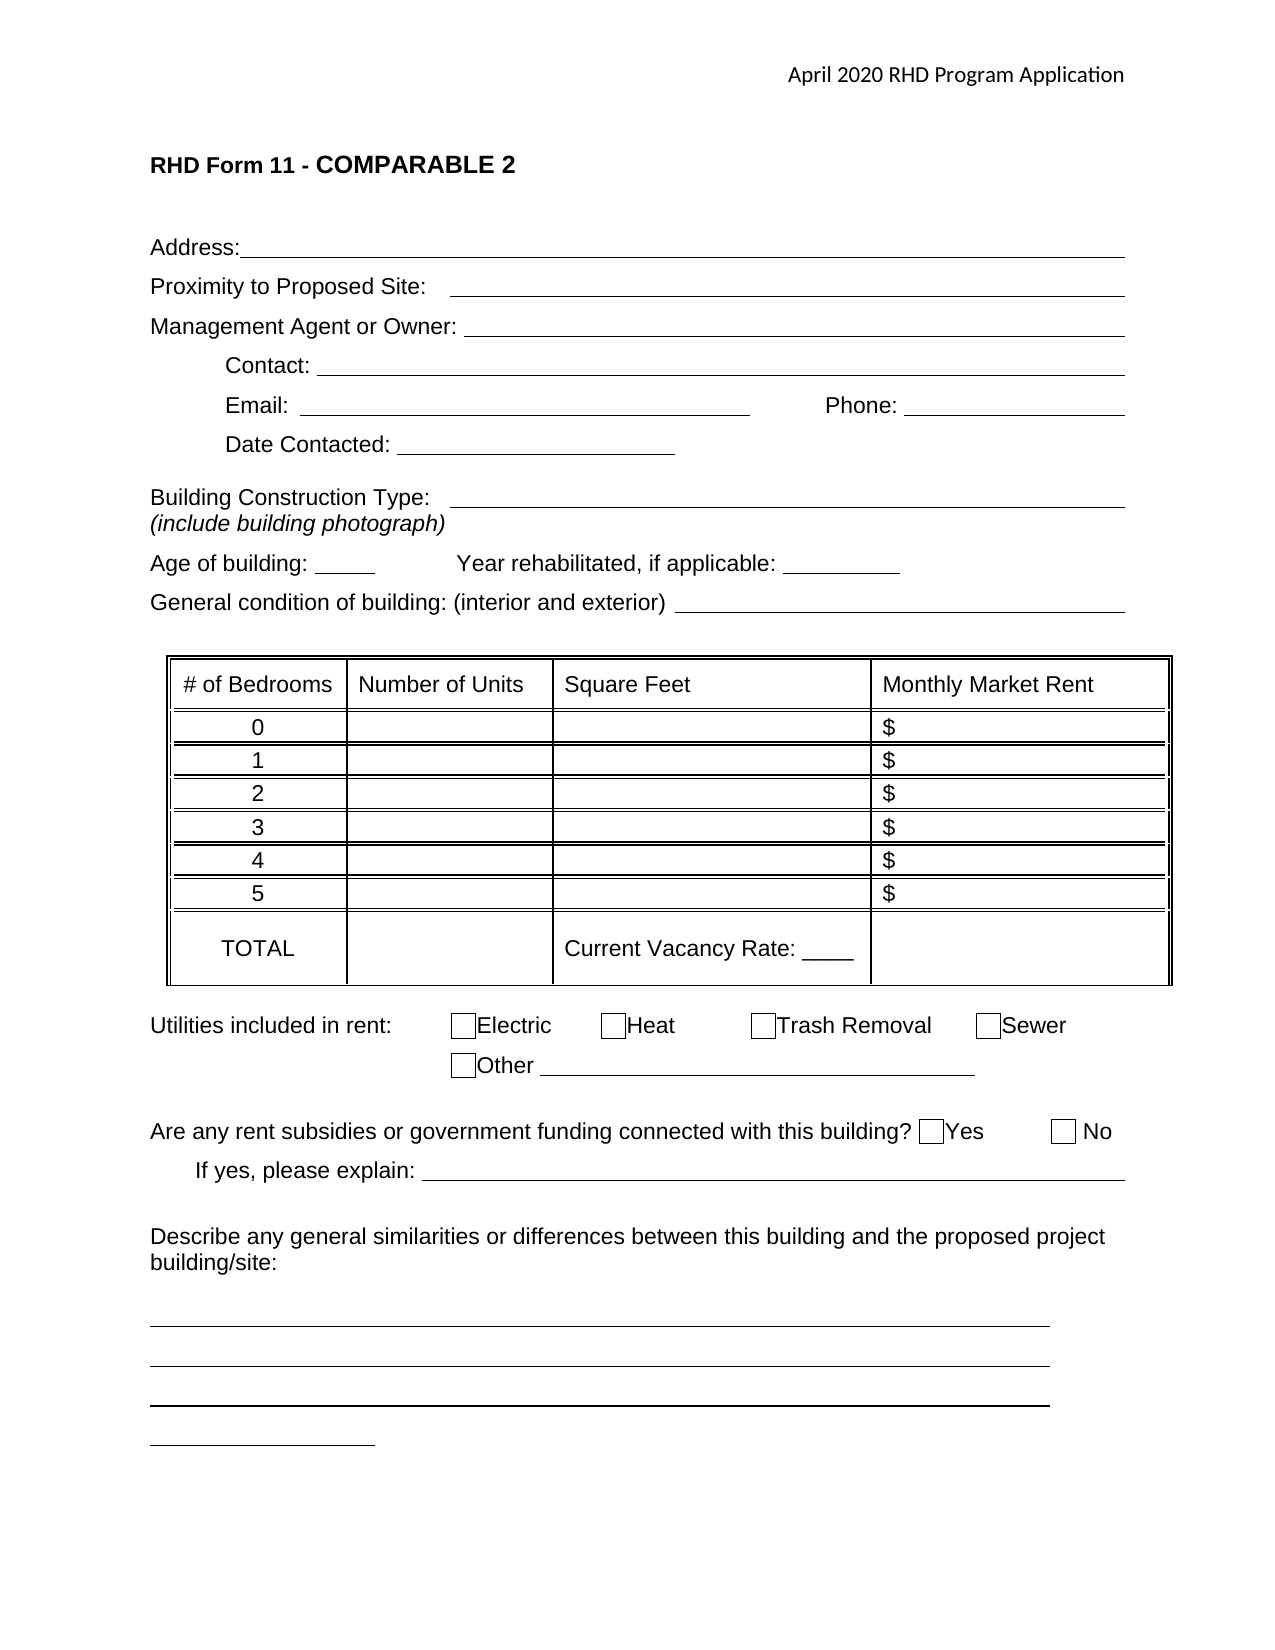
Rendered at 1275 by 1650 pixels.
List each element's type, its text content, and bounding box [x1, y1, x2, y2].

table_cell 3 [169, 808, 346, 841]
table_cell $ [872, 741, 1171, 774]
table_header Square Feet [554, 660, 870, 708]
text Building Construction Type: [150, 484, 1125, 510]
table_cell [348, 712, 552, 741]
text Email: Phone: [150, 392, 1125, 418]
text (include building photograph) [150, 510, 1125, 537]
table_cell [554, 712, 870, 741]
table_cell [348, 746, 552, 774]
table_header Monthly Market Rent [872, 660, 1168, 708]
table_header Number of Units [348, 660, 552, 708]
text Describe any general similarities or differences between this building and the proposed project building/site: [150, 1223, 1125, 1276]
table_cell 2 [169, 774, 346, 808]
table_cell Current Vacancy Rate: ____ [554, 912, 870, 984]
table_cell [348, 812, 552, 841]
table_cell [872, 908, 1171, 984]
text Proximity to Proposed Site: [150, 273, 1125, 300]
table_cell $ [872, 874, 1171, 908]
table_cell 4 [169, 841, 346, 874]
text Management Agent or Owner: [150, 313, 1125, 339]
table_cell [554, 779, 870, 808]
table_cell [348, 879, 552, 908]
text Utilities included in rent: Electric Heat Trash Removal Sewer [150, 1012, 1125, 1039]
table_cell [348, 779, 552, 808]
text Age of building: Year rehabilitated, if applicable: [150, 550, 1125, 576]
table_header # of Bedrooms [171, 660, 346, 708]
table_cell [554, 846, 870, 874]
table_cell 0 [169, 708, 346, 741]
text If yes, please explain: [150, 1157, 1125, 1183]
table_cell [348, 846, 552, 874]
text Are any rent subsidies or government funding connected with this building? Yes No [150, 1118, 1125, 1144]
text RHD Form 11 - COMPARABLE 2 [150, 150, 1125, 179]
text General condition of building: (interior and exterior) [150, 589, 1125, 616]
text Address: [150, 234, 1125, 260]
table_cell [348, 912, 552, 984]
table_cell $ [872, 841, 1171, 874]
table_cell [554, 746, 870, 774]
table_cell [554, 879, 870, 908]
text Other [375, 1052, 1125, 1078]
table_cell $ [872, 774, 1171, 808]
table_cell [554, 812, 870, 841]
text Date Contacted: [150, 431, 1125, 458]
table_cell TOTAL [169, 908, 346, 984]
table_cell 5 [169, 874, 346, 908]
text Contact: [150, 352, 1125, 379]
table_cell 1 [169, 741, 346, 774]
table_cell $ [872, 808, 1171, 841]
table_cell $ [872, 708, 1171, 741]
